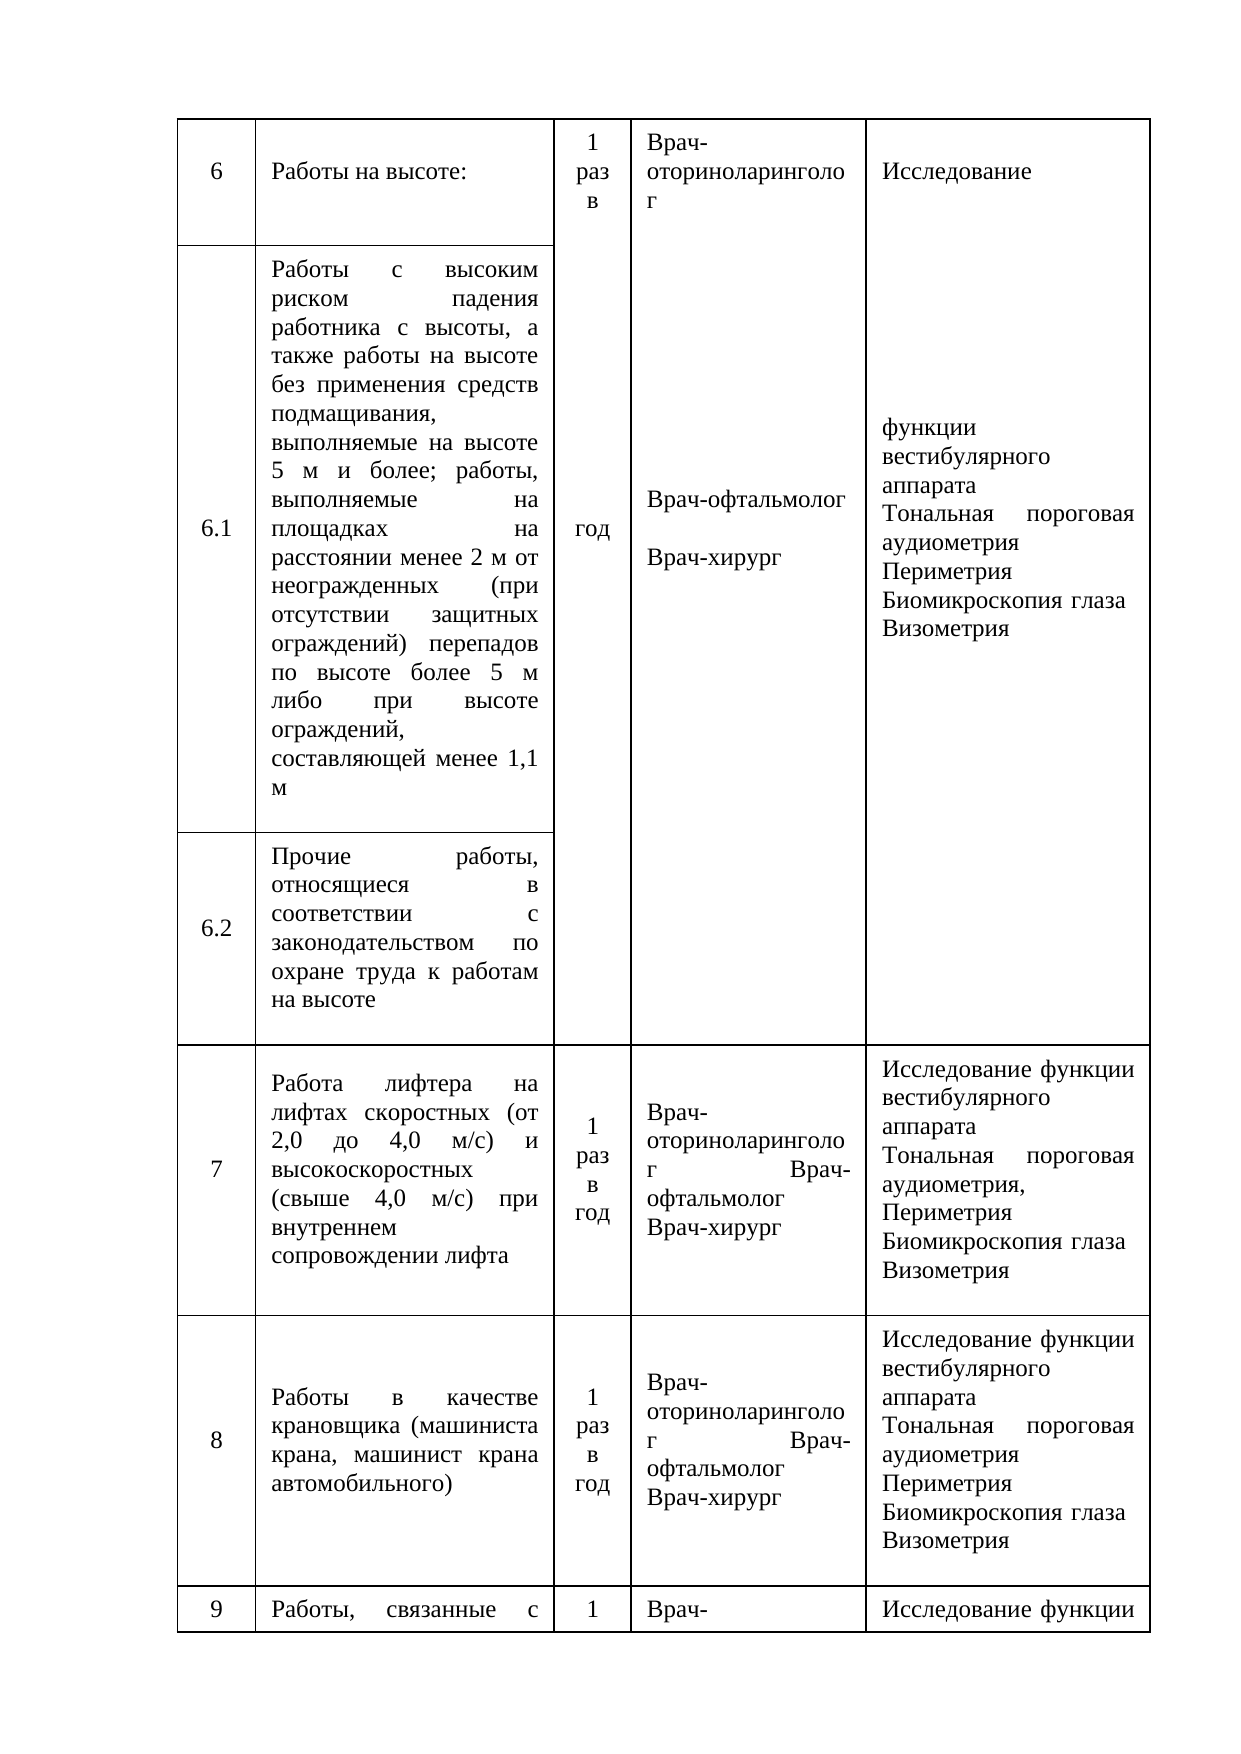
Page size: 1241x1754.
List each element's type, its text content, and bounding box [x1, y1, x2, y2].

table_cell Врач-оториноларинголог Врач-офтальмолог Врач-хирург [632, 1046, 865, 1315]
table_cell функции вестибулярного аппарата Тональная пороговая аудиометрия Периметрия Биомикроскопия глаза Визометрия [867, 245, 1149, 831]
table_cell Врач-офтальмолог Врач-хирург [632, 245, 865, 831]
table_cell 1 раз в год [555, 1316, 630, 1585]
table_cell Врач-оториноларинголог Врач-офтальмолог Врач-хирург [632, 1316, 865, 1585]
table_cell Исследование функции вестибулярного аппарата Тональная пороговая аудиометрия, Периметрия Биомикроскопия глаза Визометрия [867, 1046, 1149, 1315]
table_cell год [555, 245, 630, 831]
table_cell 1 раз в год [555, 1046, 630, 1315]
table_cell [867, 1587, 1149, 1631]
table_cell [632, 831, 865, 1044]
table_cell 6.2 [178, 833, 255, 1044]
table_cell 1 раз в 2 года [555, 1587, 630, 1631]
table_cell Исследование функции вестибулярного аппарата Тональная пороговая аудиометрия Периметрия Биомикроскопия глаза Визометрия [867, 1316, 1149, 1585]
table_cell 1 раз в [555, 120, 630, 245]
table_cell 7 [178, 1046, 255, 1315]
table_cell Работы с высоким риском падения работника с высоты, а также работы на высоте без применения средств подмащивания, выполняемые на высоте 5 м и более; работы, выполняемые на площадках на расстоянии менее 2 м от неогражденных (при отсутствии защитных ограждений) перепадов по высоте более 5 м либо при высоте ограждений, составляющей менее 1,1 м [256, 246, 553, 831]
table_cell Работы на высоте: [256, 120, 553, 245]
table_cell Прочие работы, относящиеся в соответствии с законодательством по охране труда к работам на высоте [256, 833, 553, 1044]
table_cell 6 [178, 120, 255, 245]
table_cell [256, 1587, 553, 1631]
table_cell 6.1 [178, 246, 255, 831]
table_cell Исследование [867, 120, 1149, 245]
table_cell [867, 831, 1149, 1044]
table_cell Работы в качестве крановщика (машиниста крана, машинист крана автомобильного) [256, 1316, 553, 1585]
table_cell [632, 1587, 865, 1631]
table_cell 8 [178, 1316, 255, 1585]
table_cell Работа лифтера на лифтах скоростных (от 2,0 до 4,0 м/с) и высокоскоростных (свыше 4,0 м/с) при внутреннем сопровождении лифта [256, 1046, 553, 1315]
table_cell [555, 831, 630, 1044]
table_cell 9 [178, 1587, 255, 1631]
table_cell Врач-оториноларинголог [632, 120, 865, 245]
